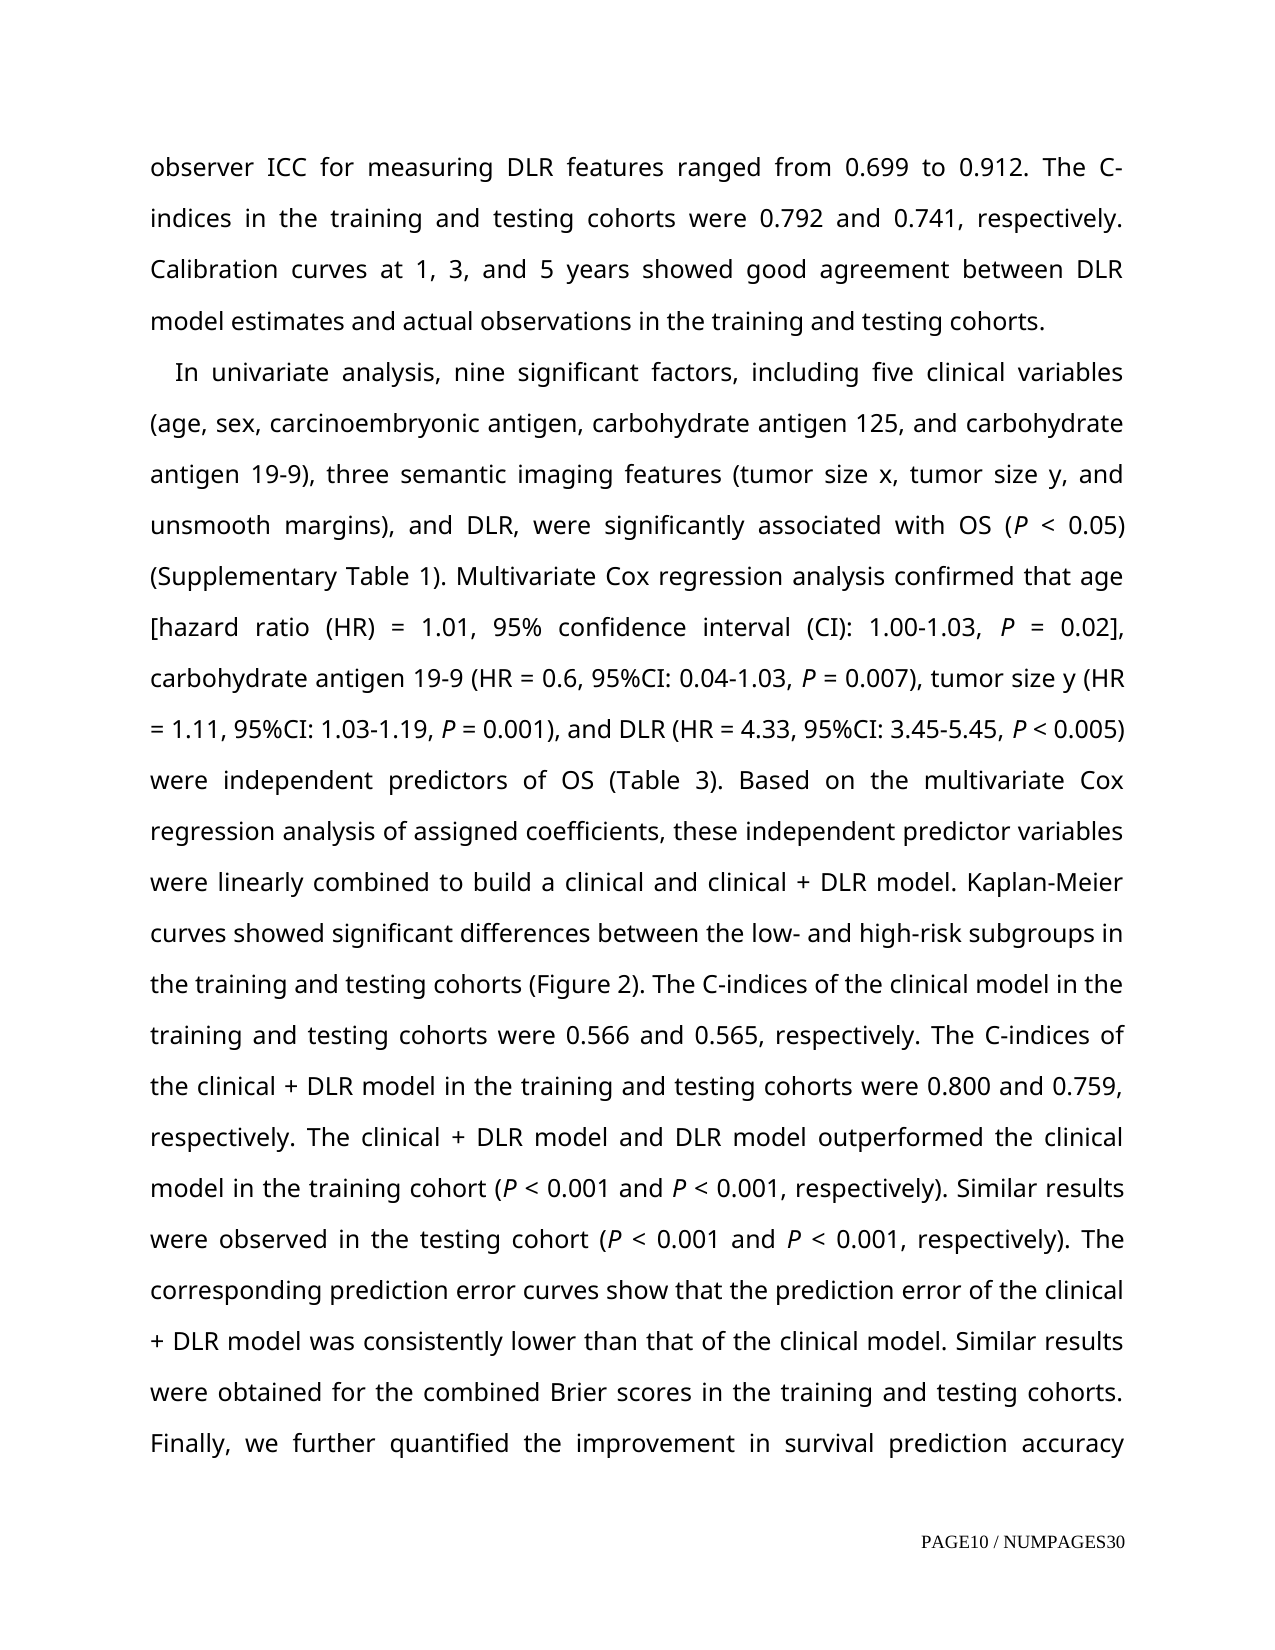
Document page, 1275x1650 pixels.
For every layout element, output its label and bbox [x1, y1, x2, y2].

text [150, 354, 1125, 1460]
text [150, 150, 1125, 337]
